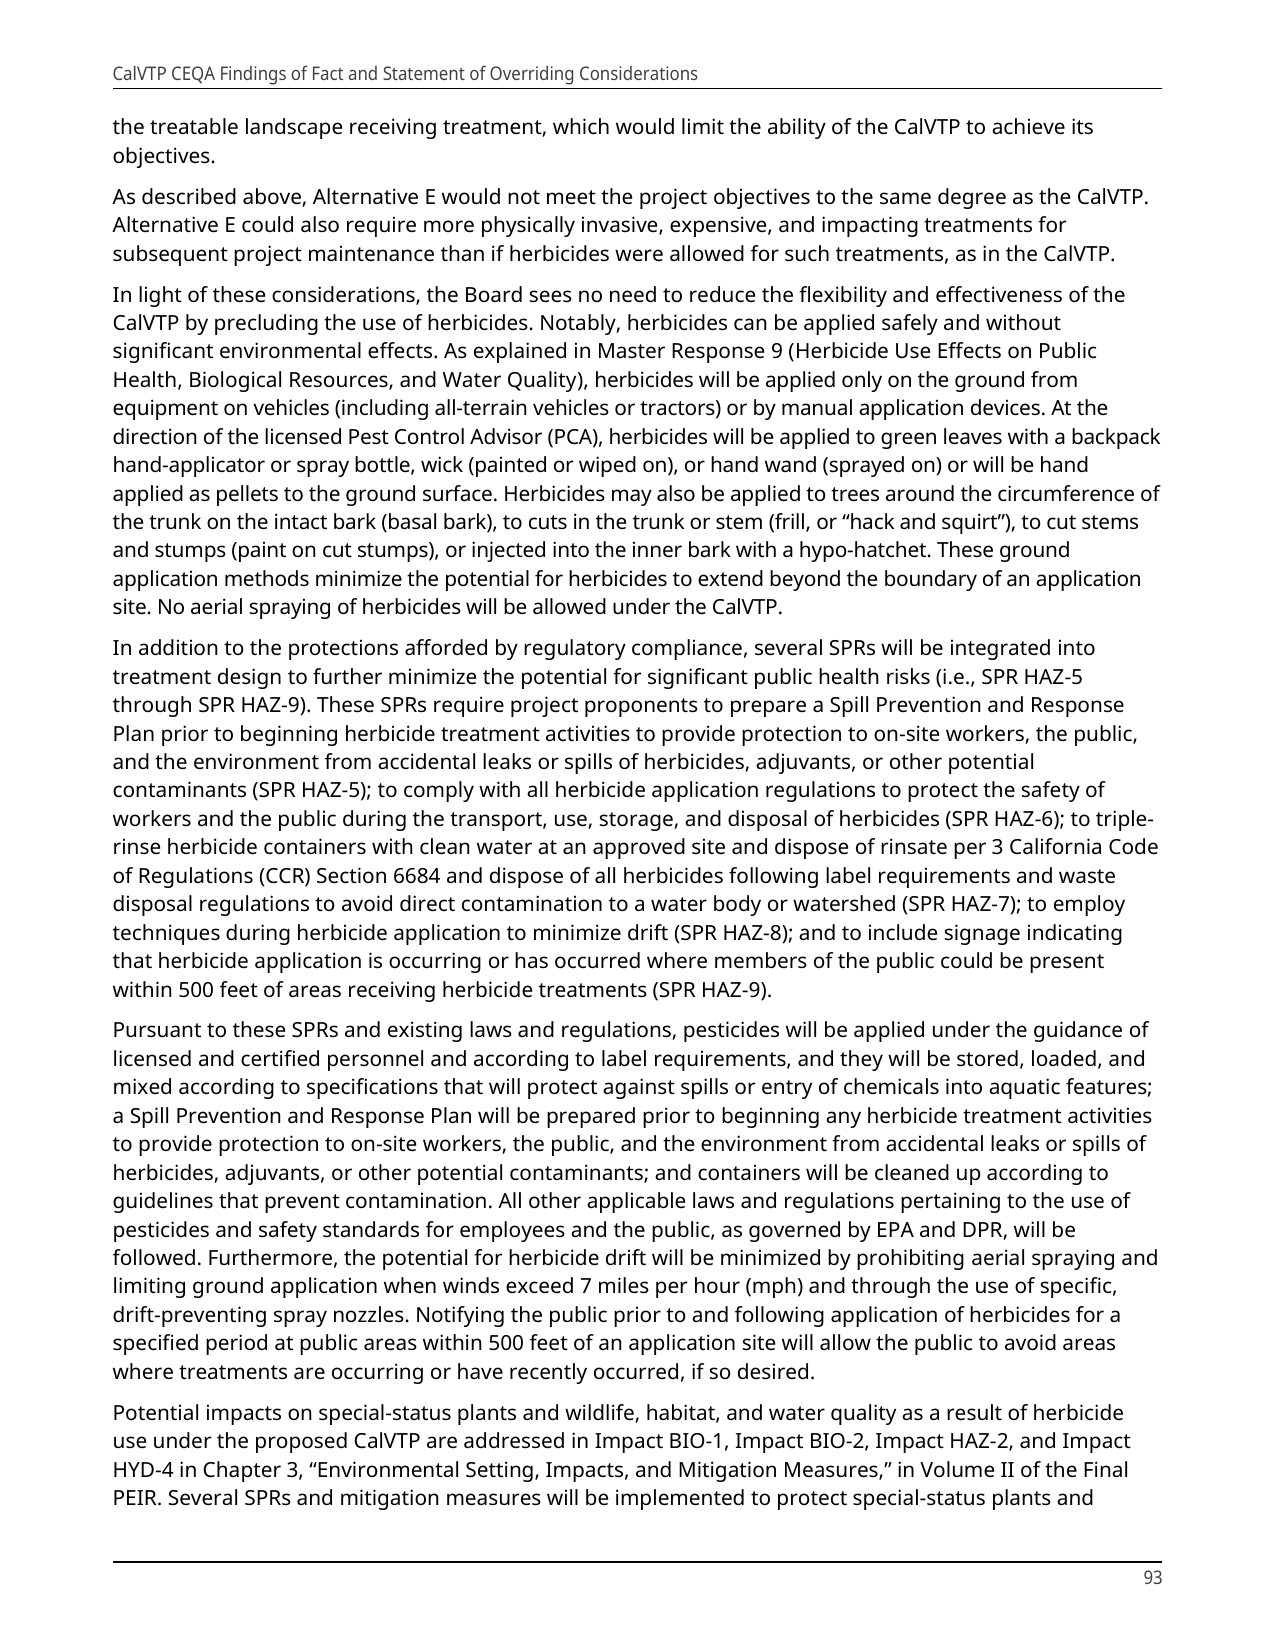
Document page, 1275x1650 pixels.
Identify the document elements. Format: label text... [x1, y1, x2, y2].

text As described above, Alternative E would not meet the project objectives to the same degree as the CalVTP. Alternative E could also require more physically invasive, expensive, and impacting treatments for subsequent project maintenance than if herbicides were allowed for such treatments, as in the CalVTP. [112, 182, 1162, 267]
text In light of these considerations, the Board sees no need to reduce the flexibility and effectiveness of the CalVTP by precluding the use of herbicides. Notably, herbicides can be applied safely and without significant environmental effects. As explained in Master Response 9 (Herbicide Use Effects on Public Health, Biological Resources, and Water Quality), herbicides will be applied only on the ground from equipment on vehicles (including all-terrain vehicles or tractors) or by manual application devices. At the direction of the licensed Pest Control Advisor (PCA), herbicides will be applied to green leaves with a backpack hand-applicator or spray bottle, wick (painted or wiped on), or hand wand (sprayed on) or will be hand applied as pellets to the ground surface. Herbicides may also be applied to trees around the circumference of the trunk on the intact bark (basal bark), to cuts in the trunk or stem (frill, or “hack and squirt”), to cut stems and stumps (paint on cut stumps), or injected into the inner bark with a hypo-hatchet. These ground application methods minimize the potential for herbicides to extend beyond the boundary of an application site. No aerial spraying of herbicides will be allowed under the CalVTP. [112, 280, 1162, 621]
text In addition to the protections afforded by regulatory compliance, several SPRs will be integrated into treatment design to further minimize the potential for significant public health risks (i.e., SPR HAZ-5 through SPR HAZ-9). These SPRs require project proponents to prepare a Spill Prevention and Response Plan prior to beginning herbicide treatment activities to provide protection to on-site workers, the public, and the environment from accidental leaks or spills of herbicides, adjuvants, or other potential contaminants (SPR HAZ-5); to comply with all herbicide application regulations to protect the safety of workers and the public during the transport, use, storage, and disposal of herbicides (SPR HAZ-6); to triple-rinse herbicide containers with clean water at an approved site and dispose of rinsate per 3 California Code of Regulations (CCR) Section 6684 and dispose of all herbicides following label requirements and waste disposal regulations to avoid direct contamination to a water body or watershed (SPR HAZ-7); to employ techniques during herbicide application to minimize drift (SPR HAZ-8); and to include signage indicating that herbicide application is occurring or has occurred where members of the public could be present within 500 feet of areas receiving herbicide treatments (SPR HAZ-9). [112, 633, 1162, 1003]
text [112, 112, 1162, 169]
text Pursuant to these SPRs and existing laws and regulations, pesticides will be applied under the guidance of licensed and certified personnel and according to label requirements, and they will be stored, loaded, and mixed according to specifications that will protect against spills or entry of chemicals into aquatic features; a Spill Prevention and Response Plan will be prepared prior to beginning any herbicide treatment activities to provide protection to on-site workers, the public, and the environment from accidental leaks or spills of herbicides, adjuvants, or other potential contaminants; and containers will be cleaned up according to guidelines that prevent contamination. All other applicable laws and regulations pertaining to the use of pesticides and safety standards for employees and the public, as governed by EPA and DPR, will be followed. Furthermore, the potential for herbicide drift will be minimized by prohibiting aerial spraying and limiting ground application when winds exceed 7 miles per hour (mph) and through the use of specific, drift-preventing spray nozzles. Notifying the public prior to and following application of herbicides for a specified period at public areas within 500 feet of an application site will allow the public to avoid areas where treatments are occurring or have recently occurred, if so desired. [112, 1016, 1162, 1385]
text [112, 1398, 1162, 1512]
